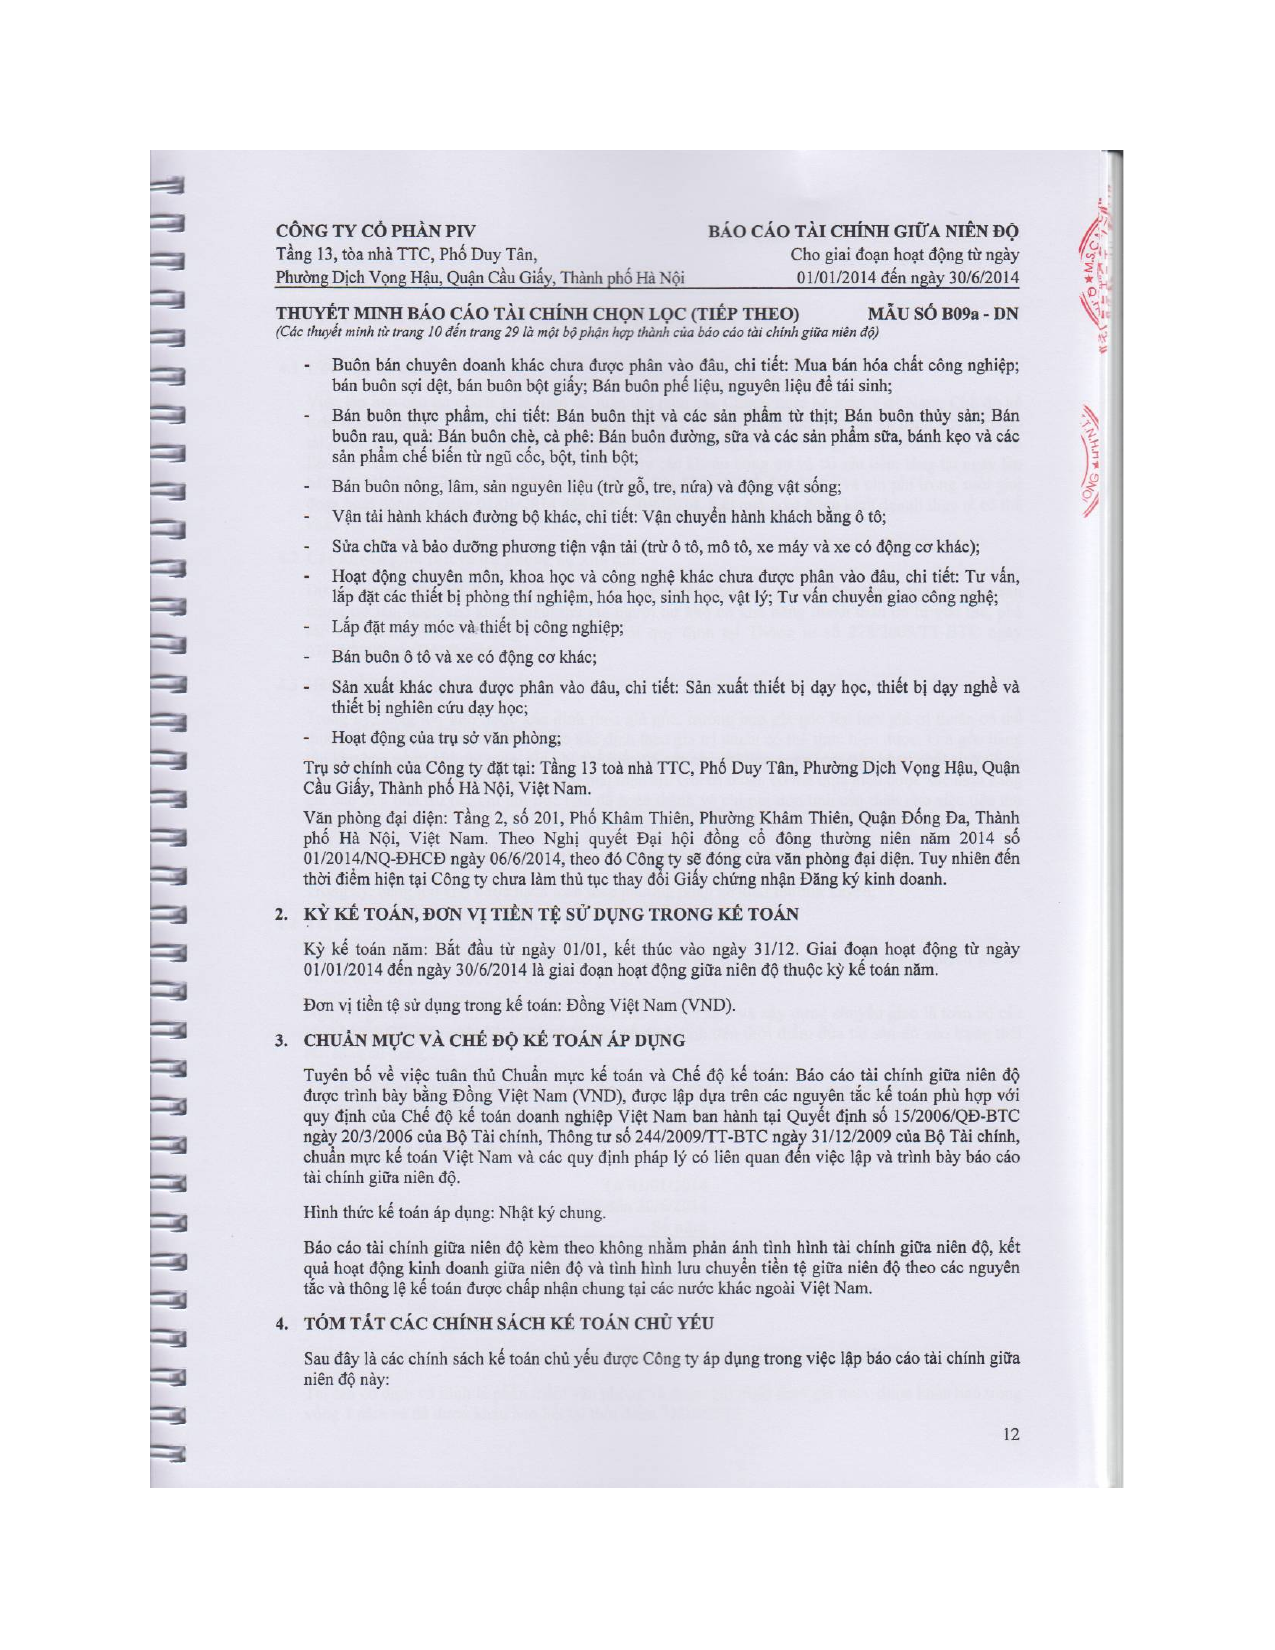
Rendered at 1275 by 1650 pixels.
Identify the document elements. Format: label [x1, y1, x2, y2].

picture [150, 150, 1124, 1488]
